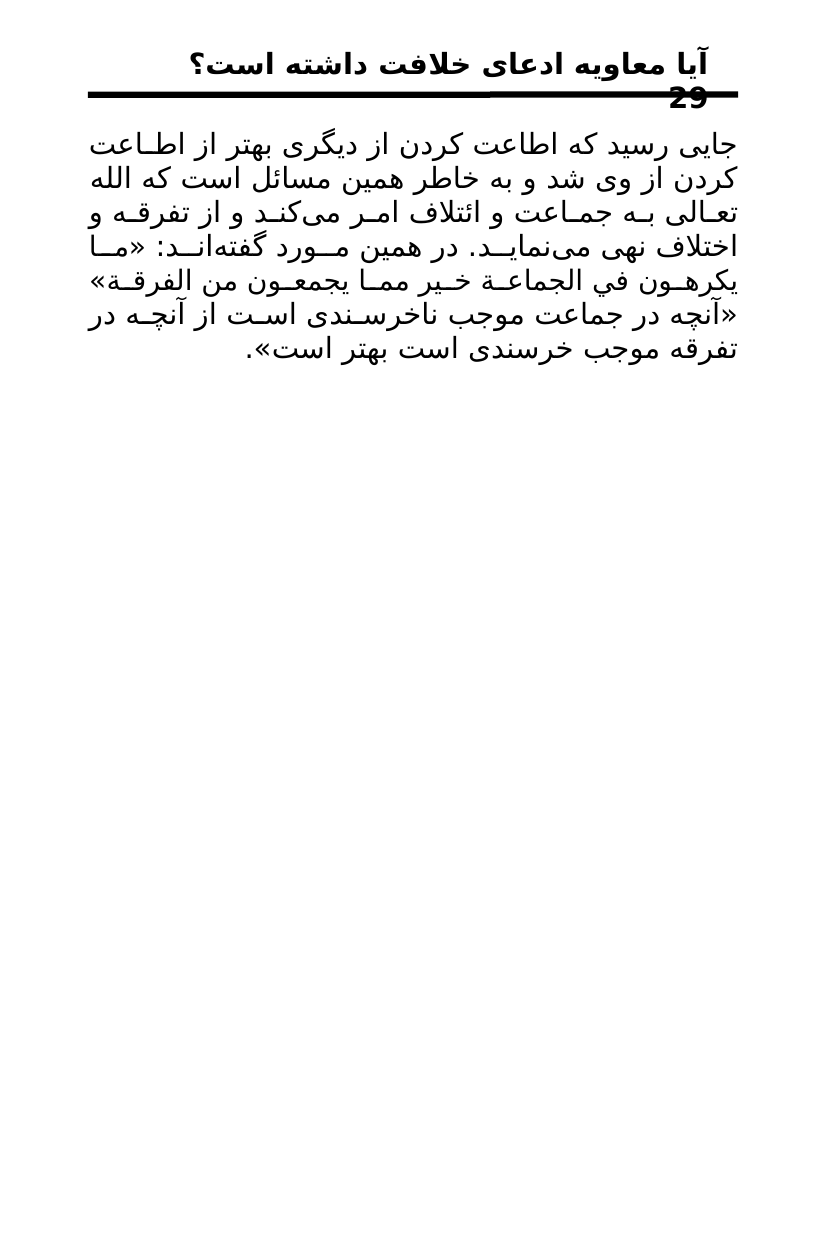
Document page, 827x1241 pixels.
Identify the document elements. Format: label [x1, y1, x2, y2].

text [89, 128, 738, 365]
